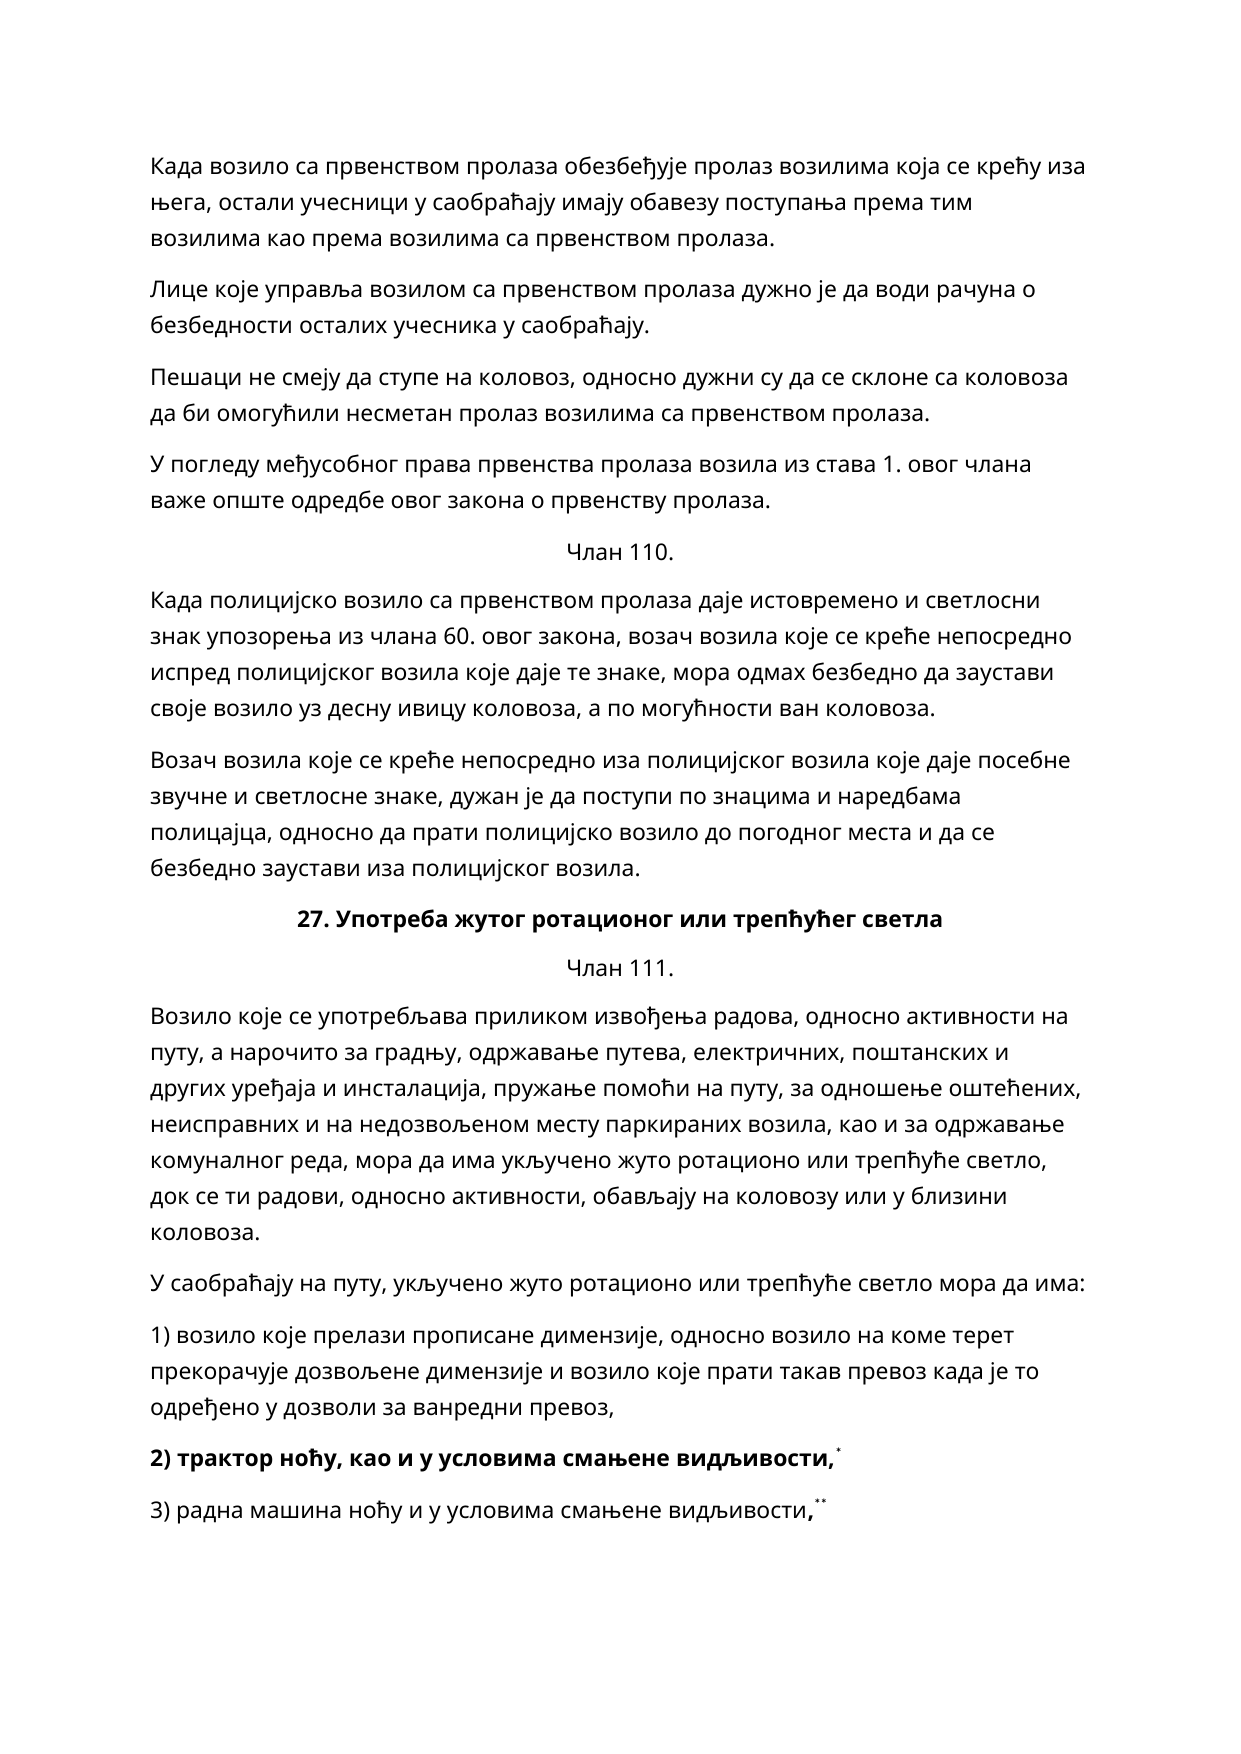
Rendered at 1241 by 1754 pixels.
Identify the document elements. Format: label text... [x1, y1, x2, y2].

text Возач возила које се креће непосредно иза полицијског возила које даје посебне звучне и светлосне знаке, дужан је да поступи по знацима и наредбама полицајца, односно да прати полицијско возило до погодног места и да се безбедно заустави иза полицијског возила. [150, 744, 1090, 883]
text 3) радна машина ноћу и у условима смањене видљивости,** [150, 1494, 1090, 1525]
text Пешаци не смеју да ступе на коловоз, односно дужни су да се склоне са коловоза да би омогућили несметан пролаз возилима са првенством пролаза. [150, 361, 1090, 428]
text Када возило са првенством пролаза обезбеђује пролаз возилима која се крећу иза њега, остали учесници у саобраћају имају обавезу поступања према тим возилима као према возилима са првенством пролаза. [150, 150, 1090, 253]
text У погледу међусобног права првенства пролаза возила из става 1. овог члана важе опште одредбе овог закона о првенству пролаза. [150, 448, 1090, 516]
text Члан 111. [150, 952, 1090, 983]
text 1) возило које прелази прописане димензије, односно возило на коме терет прекорачује дозвољене димензије и возило које прати такав превоз када је то одређено у дозволи за ванредни превоз, [150, 1319, 1090, 1422]
text У саобраћају на путу, укључено жуто ротационо или трепћуће светло мора да има: [150, 1267, 1090, 1298]
text Члан 110. [150, 536, 1090, 567]
text Када полицијско возило са првенством пролаза даје истовремено и светлосни знак упозорења из члана 60. овог закона, возач возила које се креће непосредно испред полицијског возила које даје те знаке, мора одмах безбедно да заустави своје возило уз десну ивицу коловоза, а по могућности ван коловоза. [150, 584, 1090, 723]
text Лице које управља возилом са првенством пролаза дужно је да води рачуна о безбедности осталих учесника у саобраћају. [150, 273, 1090, 341]
text 2) трактор ноћу, као и у условима смањене видљивости,* [150, 1442, 1090, 1473]
text 27. Употреба жутог ротационог или трепћућег светла [150, 903, 1090, 934]
text Возило које се употребљава приликом извођења радова, односно активности на путу, а нарочито за градњу, одржавање путева, електричних, поштанских и других уређаја и инсталација, пружање помоћи на путу, за одношење оштећених, неисправних и на недозвољеном месту паркираних возила, као и за одржавање комуналног реда, мора да има укључено жуто ротационо или трепћуће светло, док се ти радови, односно активности, обављају на коловозу или у близини коловоза. [150, 1000, 1090, 1247]
